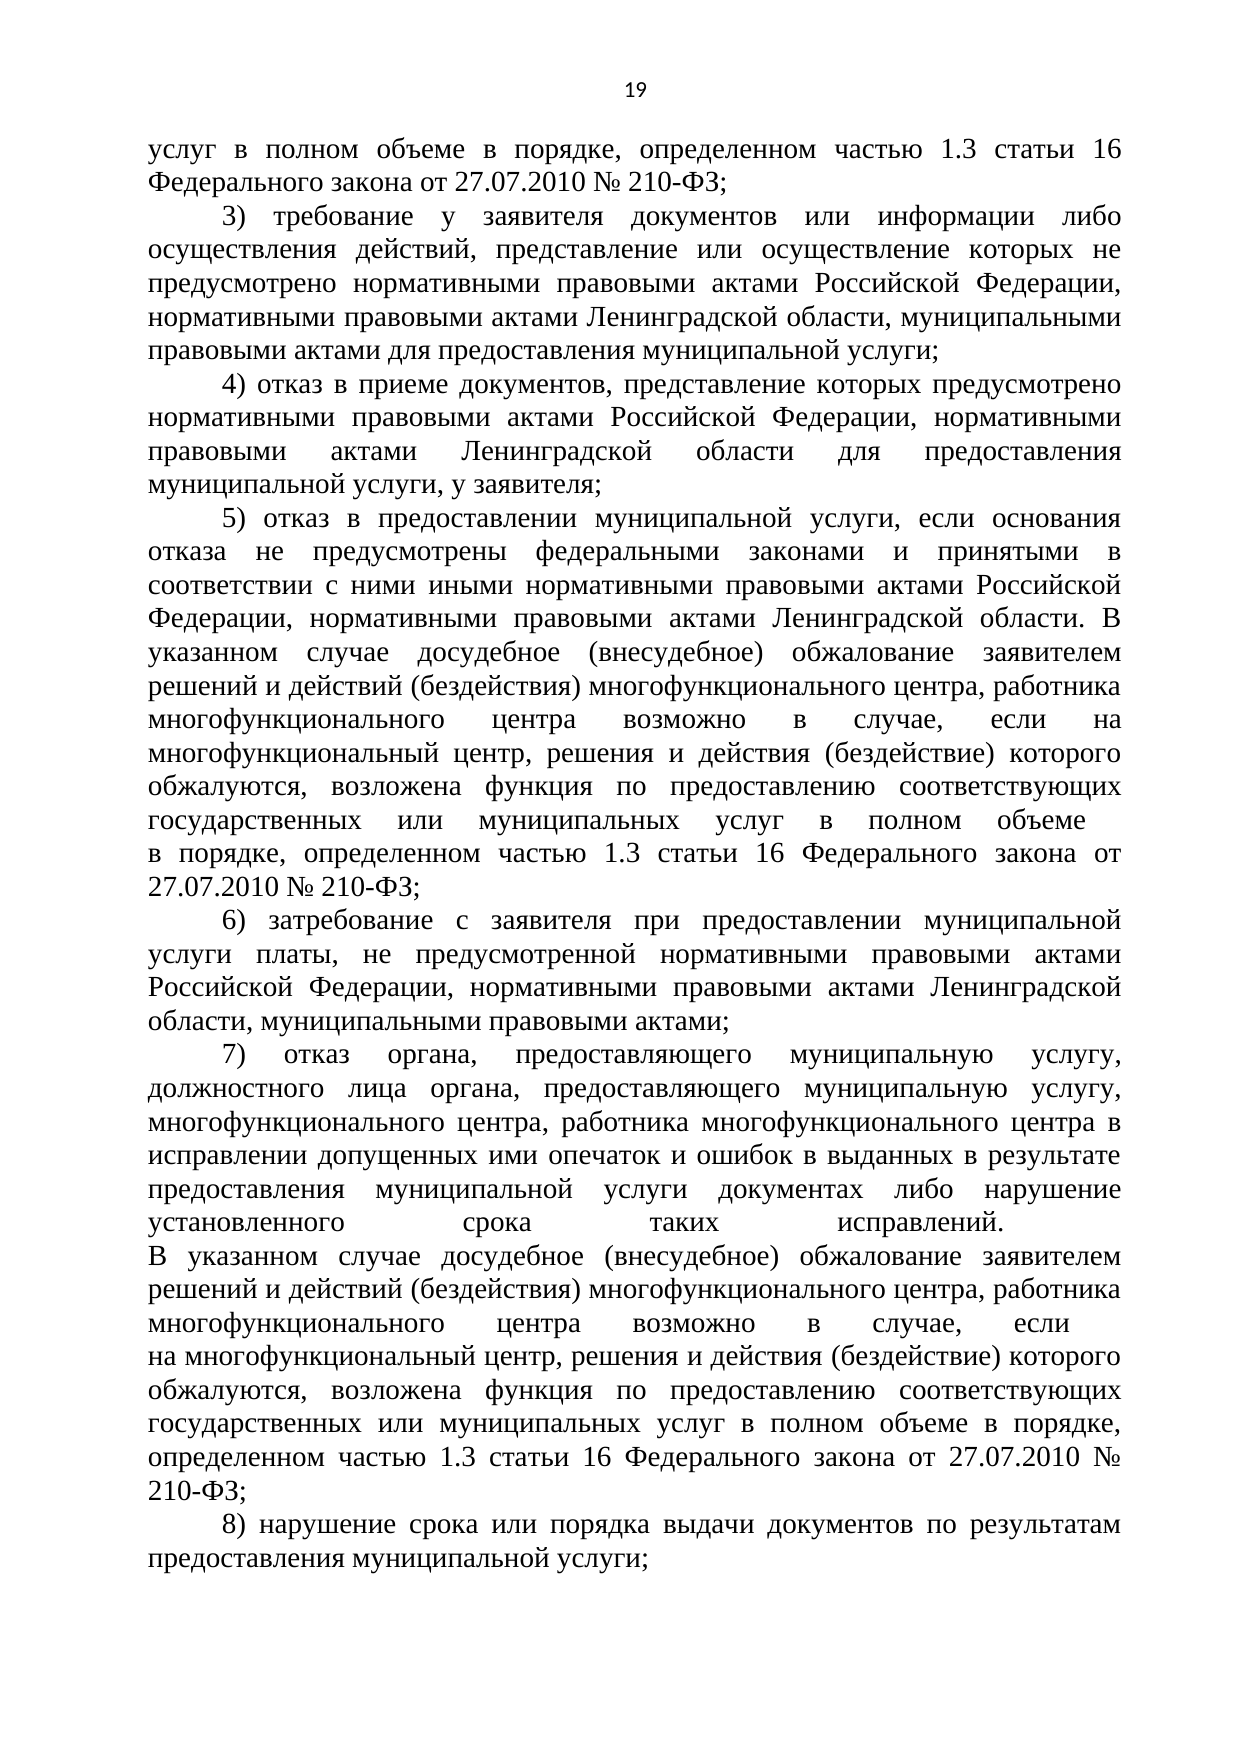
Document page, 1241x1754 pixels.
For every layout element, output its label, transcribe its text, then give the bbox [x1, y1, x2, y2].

text 7) отказ органа, предоставляющего муниципальную услугу, должностного лица органа, предоставляющего муниципальную услугу, многофункционального центра, работника многофункционального центра в исправлении допущенных ими опечаток и ошибок в выданных в результате предоставления муниципальной услуги документах либо нарушение установленного срока таких исправлений. В указанном случае досудебное (внесудебное) обжалование заявителем решений и действий (бездействия) многофункционального центра, работника многофункционального центра возможно в случае, если на многофункциональный центр, решения и действия (бездействие) которого обжалуются, возложена функция по предоставлению соответствующих государственных или муниципальных услуг в полном объеме в порядке, определенном частью 1.3 статьи 16 Федерального закона от 27.07.2010 № 210-ФЗ; [148, 1037, 1122, 1506]
text 5) отказ в предоставлении муниципальной услуги, если основания отказа не предусмотрены федеральными законами и принятыми в соответствии с ними иными нормативными правовыми актами Российской Федерации, нормативными правовыми актами Ленинградской области. В указанном случае досудебное (внесудебное) обжалование заявителем решений и действий (бездействия) многофункционального центра, работника многофункционального центра возможно в случае, если на многофункциональный центр, решения и действия (бездействие) которого обжалуются, возложена функция по предоставлению соответствующих государственных или муниципальных услуг в полном объеме в порядке, определенном частью 1.3 статьи 16 Федерального закона от 27.07.2010 № 210-ФЗ; [148, 500, 1122, 902]
text 8) нарушение срока или порядка выдачи документов по результатам предоставления муниципальной услуги; [148, 1506, 1122, 1573]
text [148, 131, 1122, 198]
text 6) затребование с заявителя при предоставлении муниципальной услуги платы, не предусмотренной нормативными правовыми актами Российской Федерации, нормативными правовыми актами Ленинградской области, муниципальными правовыми актами; [148, 902, 1122, 1037]
text 4) отказ в приеме документов, представление которых предусмотрено нормативными правовыми актами Российской Федерации, нормативными правовыми актами Ленинградской области для предоставления муниципальной услуги, у заявителя; [148, 366, 1122, 500]
text 3) требование у заявителя документов или информации либо осуществления действий, представление или осуществление которых не предусмотрено нормативными правовыми актами Российской Федерации, нормативными правовыми актами Ленинградской области, муниципальными правовыми актами для предоставления муниципальной услуги; [148, 198, 1122, 366]
